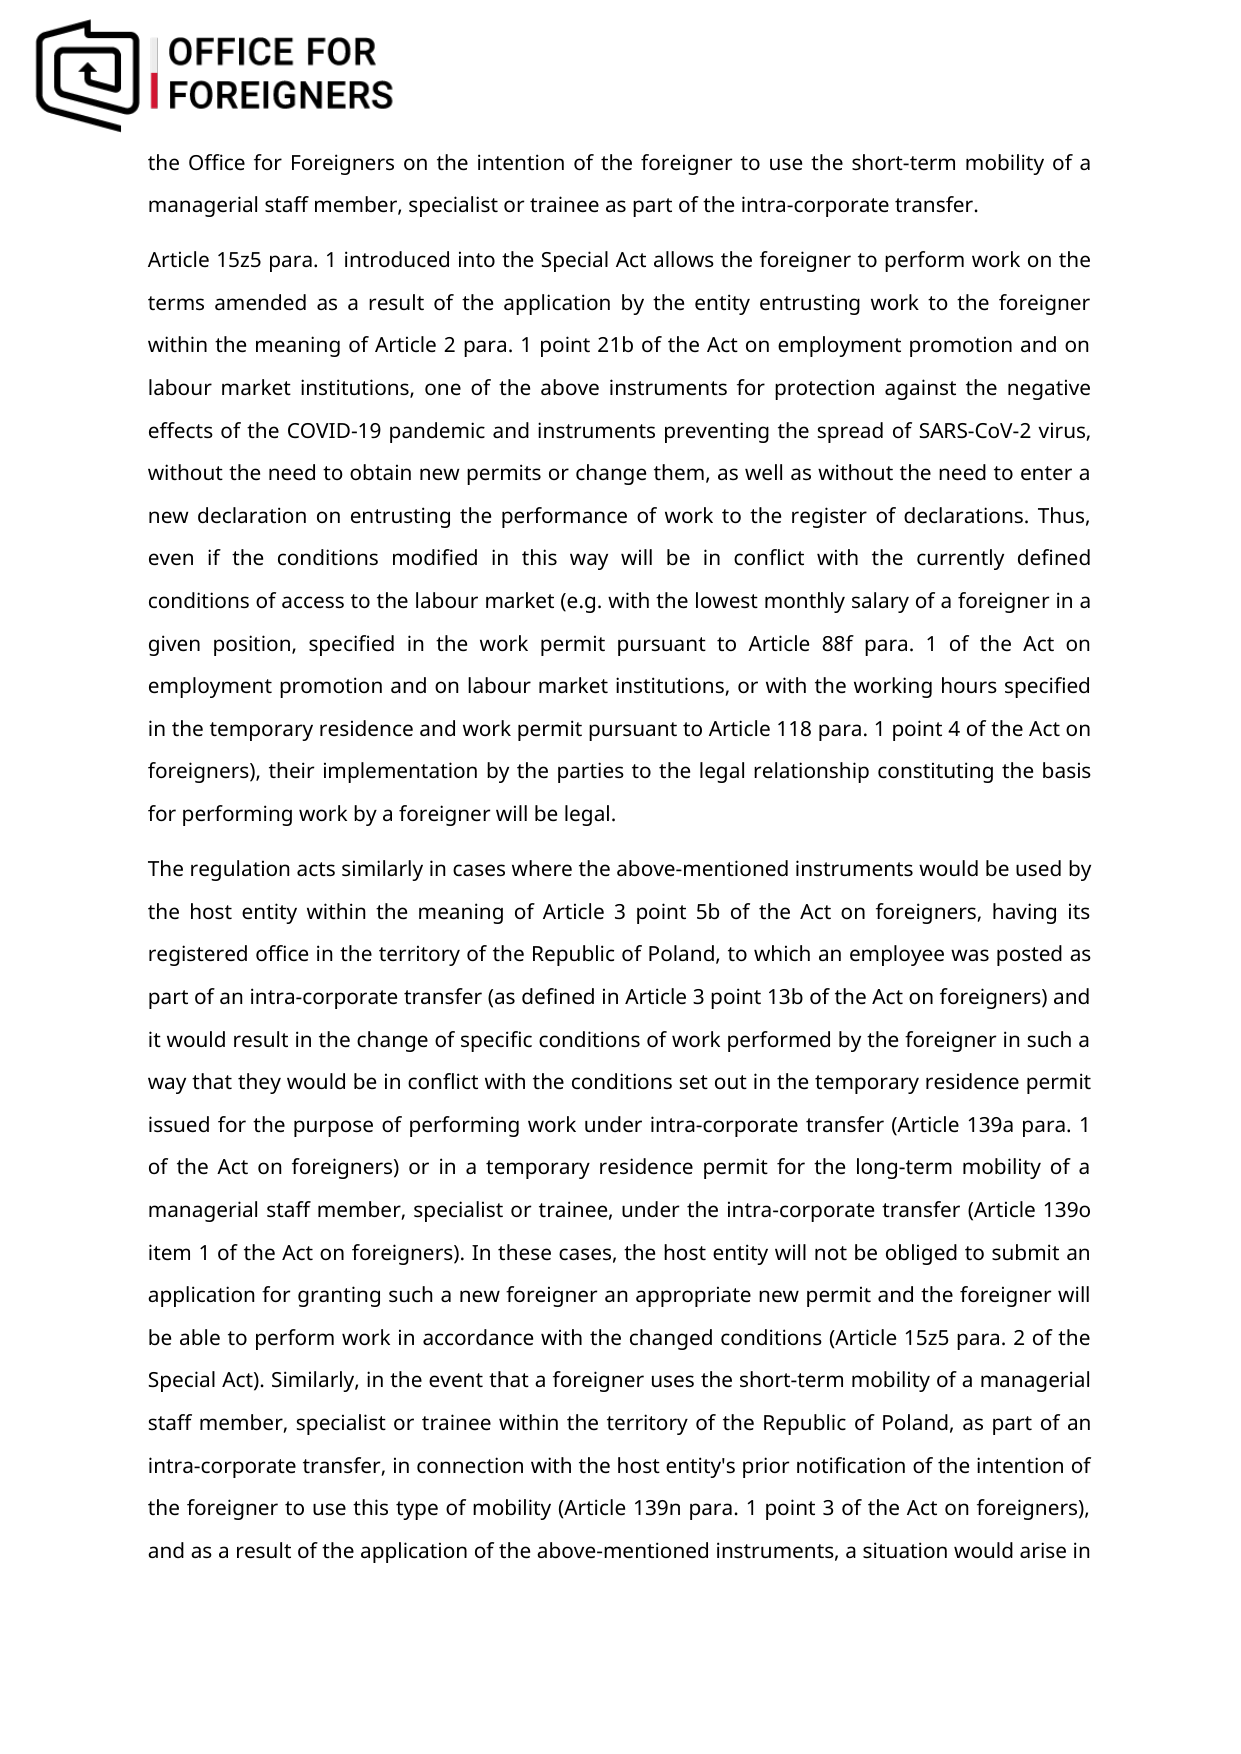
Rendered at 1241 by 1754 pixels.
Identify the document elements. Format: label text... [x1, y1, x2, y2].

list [148, 148, 1093, 219]
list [148, 854, 1093, 1564]
list Article 15z5 para. 1 introduced into the Special Act allows the foreigner to perform work on the terms amended as a result of the application by the entity entrusting work to the foreigner within the meaning of Article 2 para. 1 point 21b of the Act on employment promotion and on labour market institutions, one of the above instruments for protection against the negative effects of the COVID-19 pandemic and instruments preventing the spread of SARS-CoV-2 virus, without the need to obtain new permits or change them, as well as without the need to enter a new declaration on entrusting the performance of work to the register of declarations. Thus, even if the conditions modified in this way will be in conflict with the currently defined conditions of access to the labour market (e.g. with the lowest monthly salary of a foreigner in a given position, specified in the work permit pursuant to Article 88f para. 1 of the Act on employment promotion and on labour market institutions, or with the working hours specified in the temporary residence and work permit pursuant to Article 118 para. 1 point 4 of the Act on foreigners), their implementation by the parties to the legal relationship constituting the basis for performing work by a foreigner will be legal. [148, 245, 1093, 828]
picture [26, 16, 403, 135]
